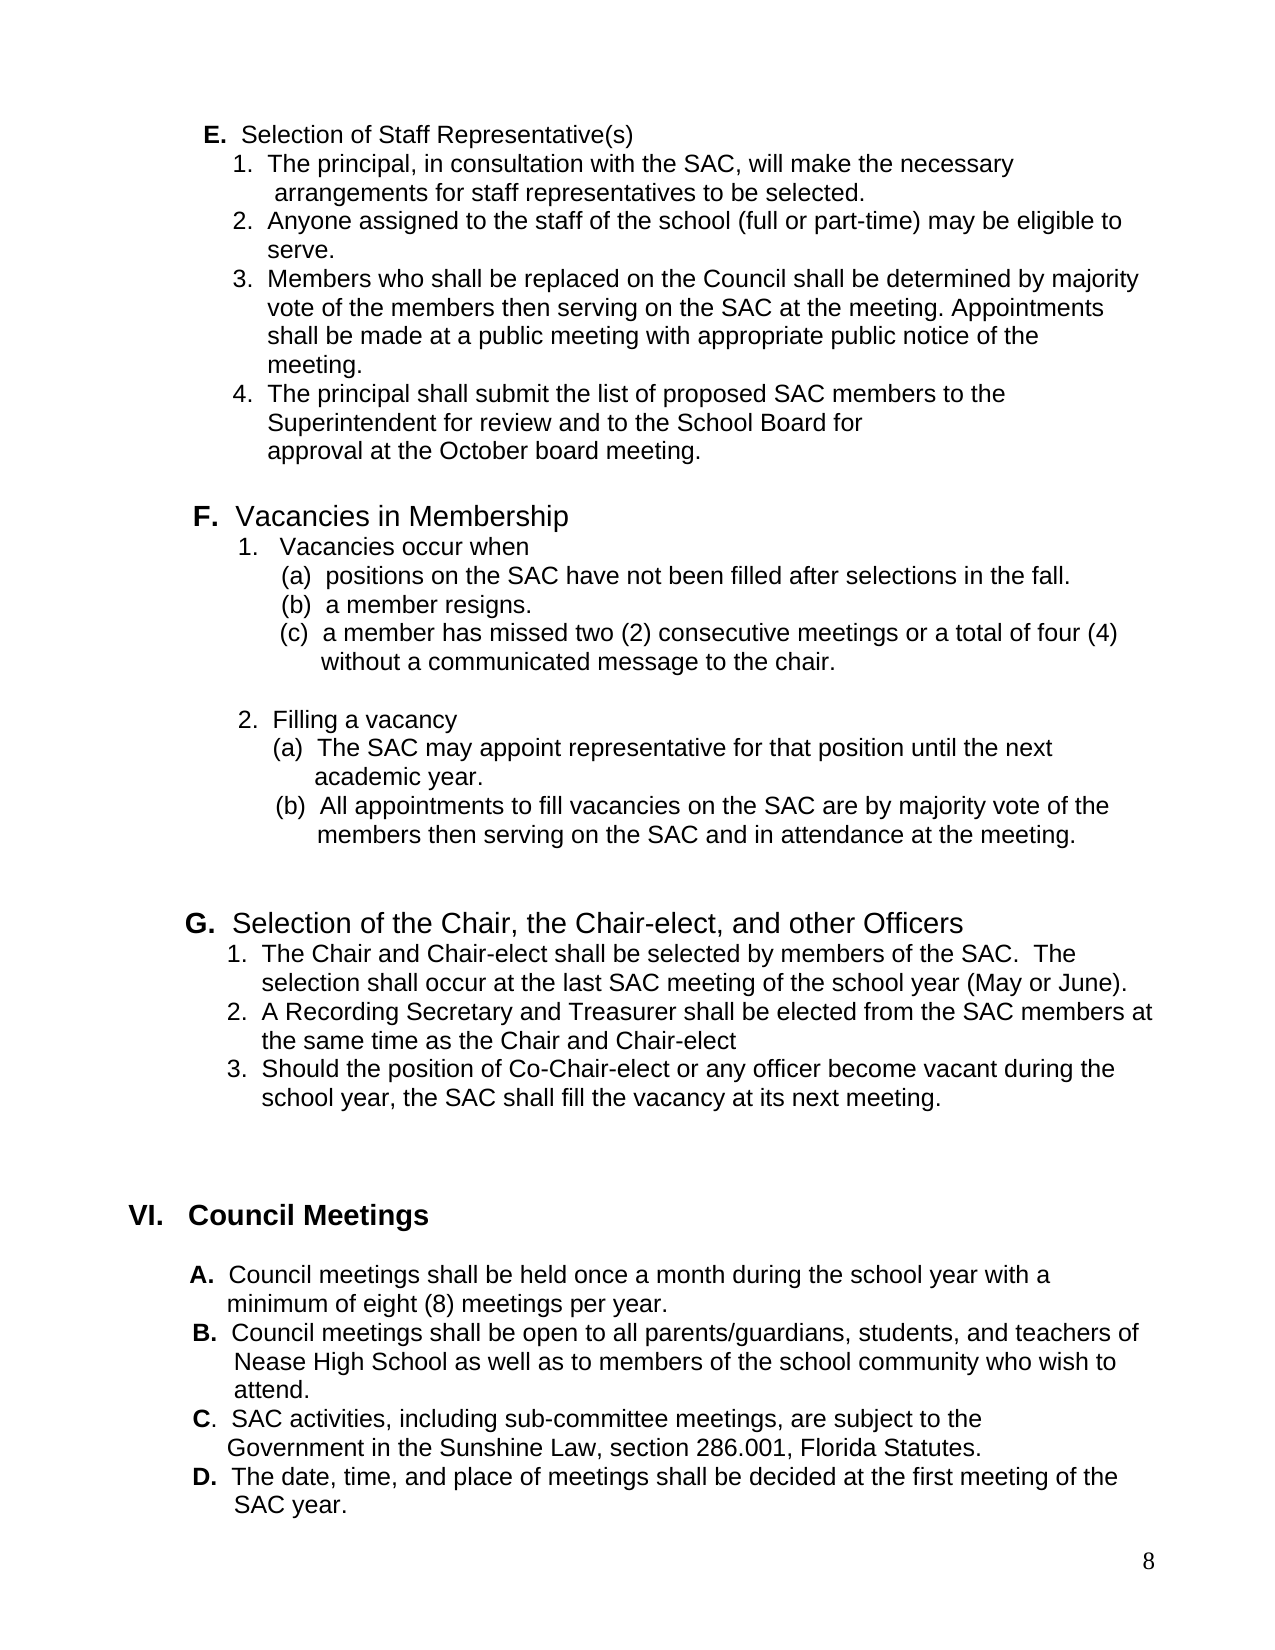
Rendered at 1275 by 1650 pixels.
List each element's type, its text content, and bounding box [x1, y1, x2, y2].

text as well as to members of the school community who wish to [157, 1347, 1155, 1375]
text without a communicated message to the chair. [120, 647, 1155, 676]
text 3. Members who shall be replaced on the Council shall be determined by majority [232, 264, 1155, 292]
text attend. [157, 1375, 1155, 1404]
text E. Selection of Staff Representative(s) [120, 120, 1155, 149]
text (a) The SAC may appoint representative for that position until the next [120, 733, 1155, 762]
text 1. The Chair and Chair-elect shall be selected by members of the SAC. The [157, 939, 1155, 968]
text (c) a member has missed two (2) consecutive meetings or a total of four (4) [120, 618, 1155, 647]
text F. Vacancies in Membership [120, 498, 1155, 532]
text members then serving on the SAC and in attendance at the meeting. [157, 819, 1155, 848]
text 2. A Recording Secretary and Treasurer shall be elected from the SAC members at [157, 997, 1155, 1026]
text approval at the October board meeting. [232, 436, 1155, 465]
text VI. Council Meetings [120, 1198, 1155, 1232]
text Superintendent for review and to the School Board for [232, 407, 1155, 436]
text B. Council meetings shall be open to all parents/guardians, students, and teachers of [157, 1318, 1155, 1347]
text (b) All appointments to fill vacancies on the SAC are by majority vote of the [157, 791, 1155, 819]
text meeting. [232, 350, 1155, 379]
text shall be made at a public meeting with appropriate public notice of the [232, 321, 1155, 350]
text (b) a member resigns. [232, 589, 1155, 618]
text (a) positions on the SAC have not been filled after selections in the fall. [232, 561, 1155, 589]
text A. Council meetings shall be held once a month during the school year with a [120, 1260, 1155, 1289]
text 2. Anyone assigned to the staff of the school (full or part-time) may be eligible to [232, 206, 1155, 235]
text D. The date, time, and place of meetings shall be decided at the first meeting of the [157, 1462, 1155, 1490]
text C. SAC activities, including sub-committee meetings, are subject to the [157, 1404, 1155, 1433]
text selection shall occur at the last SAC meeting of the school year (May or June). [157, 968, 1155, 997]
text arrangements for staff representatives to be selected. [232, 177, 1155, 206]
text minimum of eight (8) meetings per year. [157, 1289, 1155, 1318]
text 4. The principal shall submit the list of proposed SAC members to the [232, 379, 1155, 407]
text Government in the Sunshine Law, section 286.001, Florida Statutes. [157, 1433, 1155, 1462]
text 1. Vacancies occur when [120, 532, 1155, 561]
text SAC year. [157, 1490, 1155, 1519]
text 1. The principal, in consultation with the SAC, will make the necessary [232, 149, 1155, 177]
text 2. Filling a vacancy [120, 704, 1155, 733]
text G. Selection of the Chair, the Chair-elect, and other Officers [120, 906, 1155, 939]
text the same time as the Chair and Chair-elect [157, 1026, 1155, 1054]
text 3. Should the position of Co-Chair-elect or any officer become vacant during the [157, 1054, 1155, 1083]
text vote of the members then serving on the SAC at the meeting. Appointments [232, 292, 1155, 321]
text serve. [232, 235, 1155, 264]
text academic year. [120, 762, 1155, 791]
text school year, the SAC shall fill the vacancy at its next meeting. [157, 1083, 1155, 1112]
